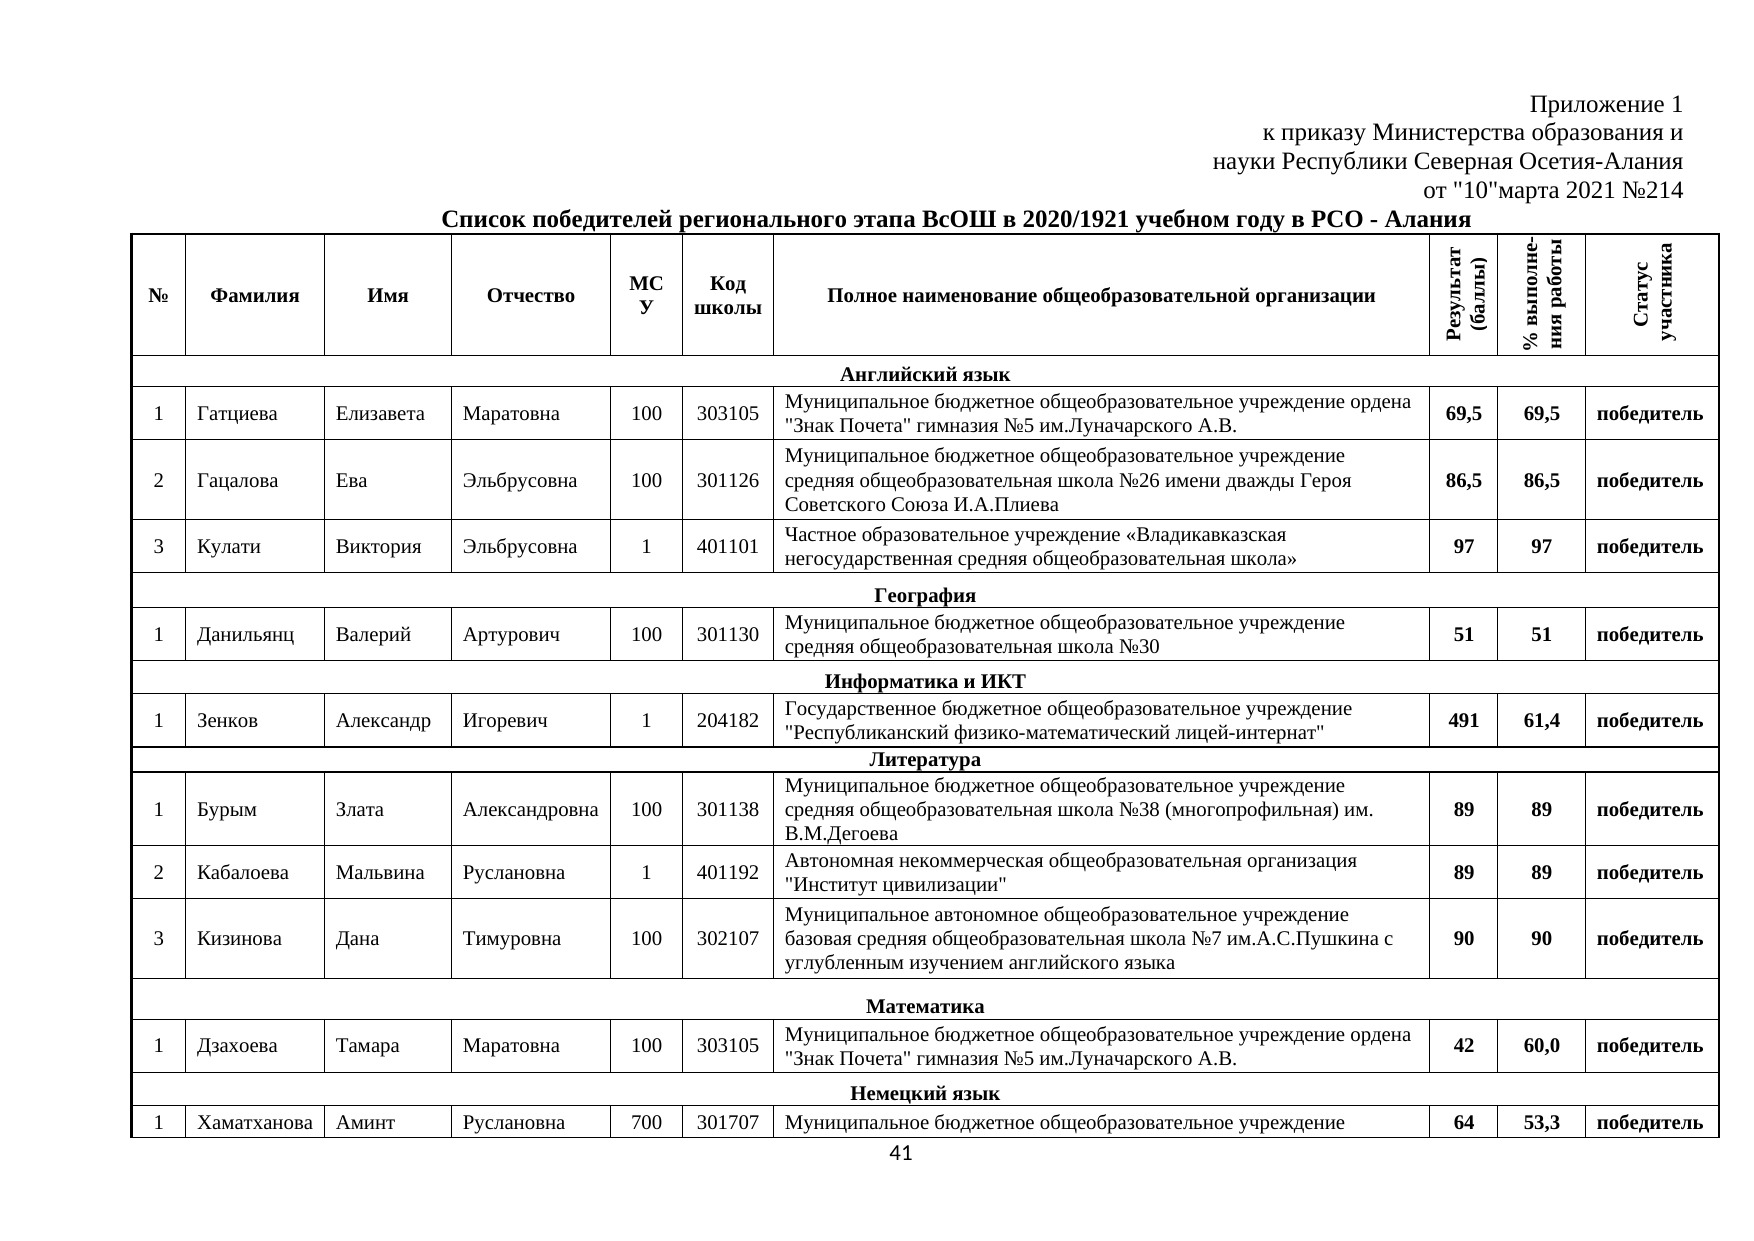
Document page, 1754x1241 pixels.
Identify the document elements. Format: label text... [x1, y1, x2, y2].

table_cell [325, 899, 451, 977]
text от "10"марта 2021 №214 [229, 175, 1683, 204]
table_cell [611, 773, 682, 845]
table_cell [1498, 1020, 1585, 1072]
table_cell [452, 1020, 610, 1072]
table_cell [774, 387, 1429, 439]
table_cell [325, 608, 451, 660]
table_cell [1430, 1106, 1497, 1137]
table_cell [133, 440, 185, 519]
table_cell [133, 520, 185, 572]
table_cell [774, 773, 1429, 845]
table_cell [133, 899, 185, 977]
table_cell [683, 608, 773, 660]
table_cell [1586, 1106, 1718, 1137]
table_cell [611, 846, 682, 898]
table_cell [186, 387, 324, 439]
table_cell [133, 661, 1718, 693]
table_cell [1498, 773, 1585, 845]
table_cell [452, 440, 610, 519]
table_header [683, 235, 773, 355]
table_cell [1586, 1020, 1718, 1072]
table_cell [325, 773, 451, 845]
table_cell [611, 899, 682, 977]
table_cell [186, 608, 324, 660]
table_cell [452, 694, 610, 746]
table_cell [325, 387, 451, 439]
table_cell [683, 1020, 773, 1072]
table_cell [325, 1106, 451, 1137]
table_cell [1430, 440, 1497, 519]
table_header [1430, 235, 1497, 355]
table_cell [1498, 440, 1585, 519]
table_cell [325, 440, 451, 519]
text к приказу Министерства образования и [229, 117, 1683, 146]
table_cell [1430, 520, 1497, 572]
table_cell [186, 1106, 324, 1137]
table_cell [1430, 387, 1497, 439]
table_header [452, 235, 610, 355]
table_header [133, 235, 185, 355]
text Список победителей регионального этапа ВсОШ в 2020/1921 учебном году в РСО - Алания [229, 204, 1683, 232]
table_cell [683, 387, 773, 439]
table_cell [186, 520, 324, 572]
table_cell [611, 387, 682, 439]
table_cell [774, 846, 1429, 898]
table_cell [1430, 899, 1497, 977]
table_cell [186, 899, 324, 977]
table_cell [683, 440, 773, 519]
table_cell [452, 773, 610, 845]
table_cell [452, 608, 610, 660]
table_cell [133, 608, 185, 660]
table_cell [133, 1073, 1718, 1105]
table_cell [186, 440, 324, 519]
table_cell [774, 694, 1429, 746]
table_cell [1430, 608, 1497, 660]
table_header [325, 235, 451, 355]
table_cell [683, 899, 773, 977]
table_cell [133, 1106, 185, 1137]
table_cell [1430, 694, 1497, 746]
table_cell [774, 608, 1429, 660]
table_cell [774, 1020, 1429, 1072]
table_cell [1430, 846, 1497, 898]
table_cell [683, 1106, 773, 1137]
text Приложение 1 [229, 89, 1683, 117]
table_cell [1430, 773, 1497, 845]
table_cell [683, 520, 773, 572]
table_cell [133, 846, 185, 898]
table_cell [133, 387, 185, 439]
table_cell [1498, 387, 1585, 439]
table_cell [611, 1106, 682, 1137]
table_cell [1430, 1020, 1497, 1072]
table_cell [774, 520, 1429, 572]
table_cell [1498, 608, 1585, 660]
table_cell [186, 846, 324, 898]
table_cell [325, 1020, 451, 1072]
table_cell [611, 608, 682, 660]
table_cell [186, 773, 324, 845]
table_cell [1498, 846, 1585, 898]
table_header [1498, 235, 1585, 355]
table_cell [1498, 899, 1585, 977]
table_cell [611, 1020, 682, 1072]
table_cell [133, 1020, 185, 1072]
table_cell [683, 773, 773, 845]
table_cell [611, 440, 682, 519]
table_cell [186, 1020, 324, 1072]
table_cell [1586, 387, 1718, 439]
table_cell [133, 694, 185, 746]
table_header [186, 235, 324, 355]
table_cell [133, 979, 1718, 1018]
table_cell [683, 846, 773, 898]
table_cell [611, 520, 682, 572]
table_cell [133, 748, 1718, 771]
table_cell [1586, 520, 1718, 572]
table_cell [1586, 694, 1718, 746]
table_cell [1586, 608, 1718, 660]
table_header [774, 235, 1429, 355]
text науки Республики Северная Осетия-Алания [229, 146, 1683, 175]
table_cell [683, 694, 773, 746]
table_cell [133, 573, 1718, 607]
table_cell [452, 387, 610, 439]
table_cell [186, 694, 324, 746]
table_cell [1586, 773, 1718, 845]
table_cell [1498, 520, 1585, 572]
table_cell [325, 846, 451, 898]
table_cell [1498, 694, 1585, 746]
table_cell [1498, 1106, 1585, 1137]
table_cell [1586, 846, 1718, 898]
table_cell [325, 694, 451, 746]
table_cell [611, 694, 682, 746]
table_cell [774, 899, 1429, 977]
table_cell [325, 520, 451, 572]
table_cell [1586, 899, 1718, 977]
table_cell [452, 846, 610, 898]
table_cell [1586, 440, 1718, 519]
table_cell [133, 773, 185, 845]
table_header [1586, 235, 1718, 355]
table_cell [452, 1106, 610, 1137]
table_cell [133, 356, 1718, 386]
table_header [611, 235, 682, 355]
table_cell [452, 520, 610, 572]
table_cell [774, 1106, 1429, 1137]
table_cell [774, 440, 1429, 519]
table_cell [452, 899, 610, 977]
